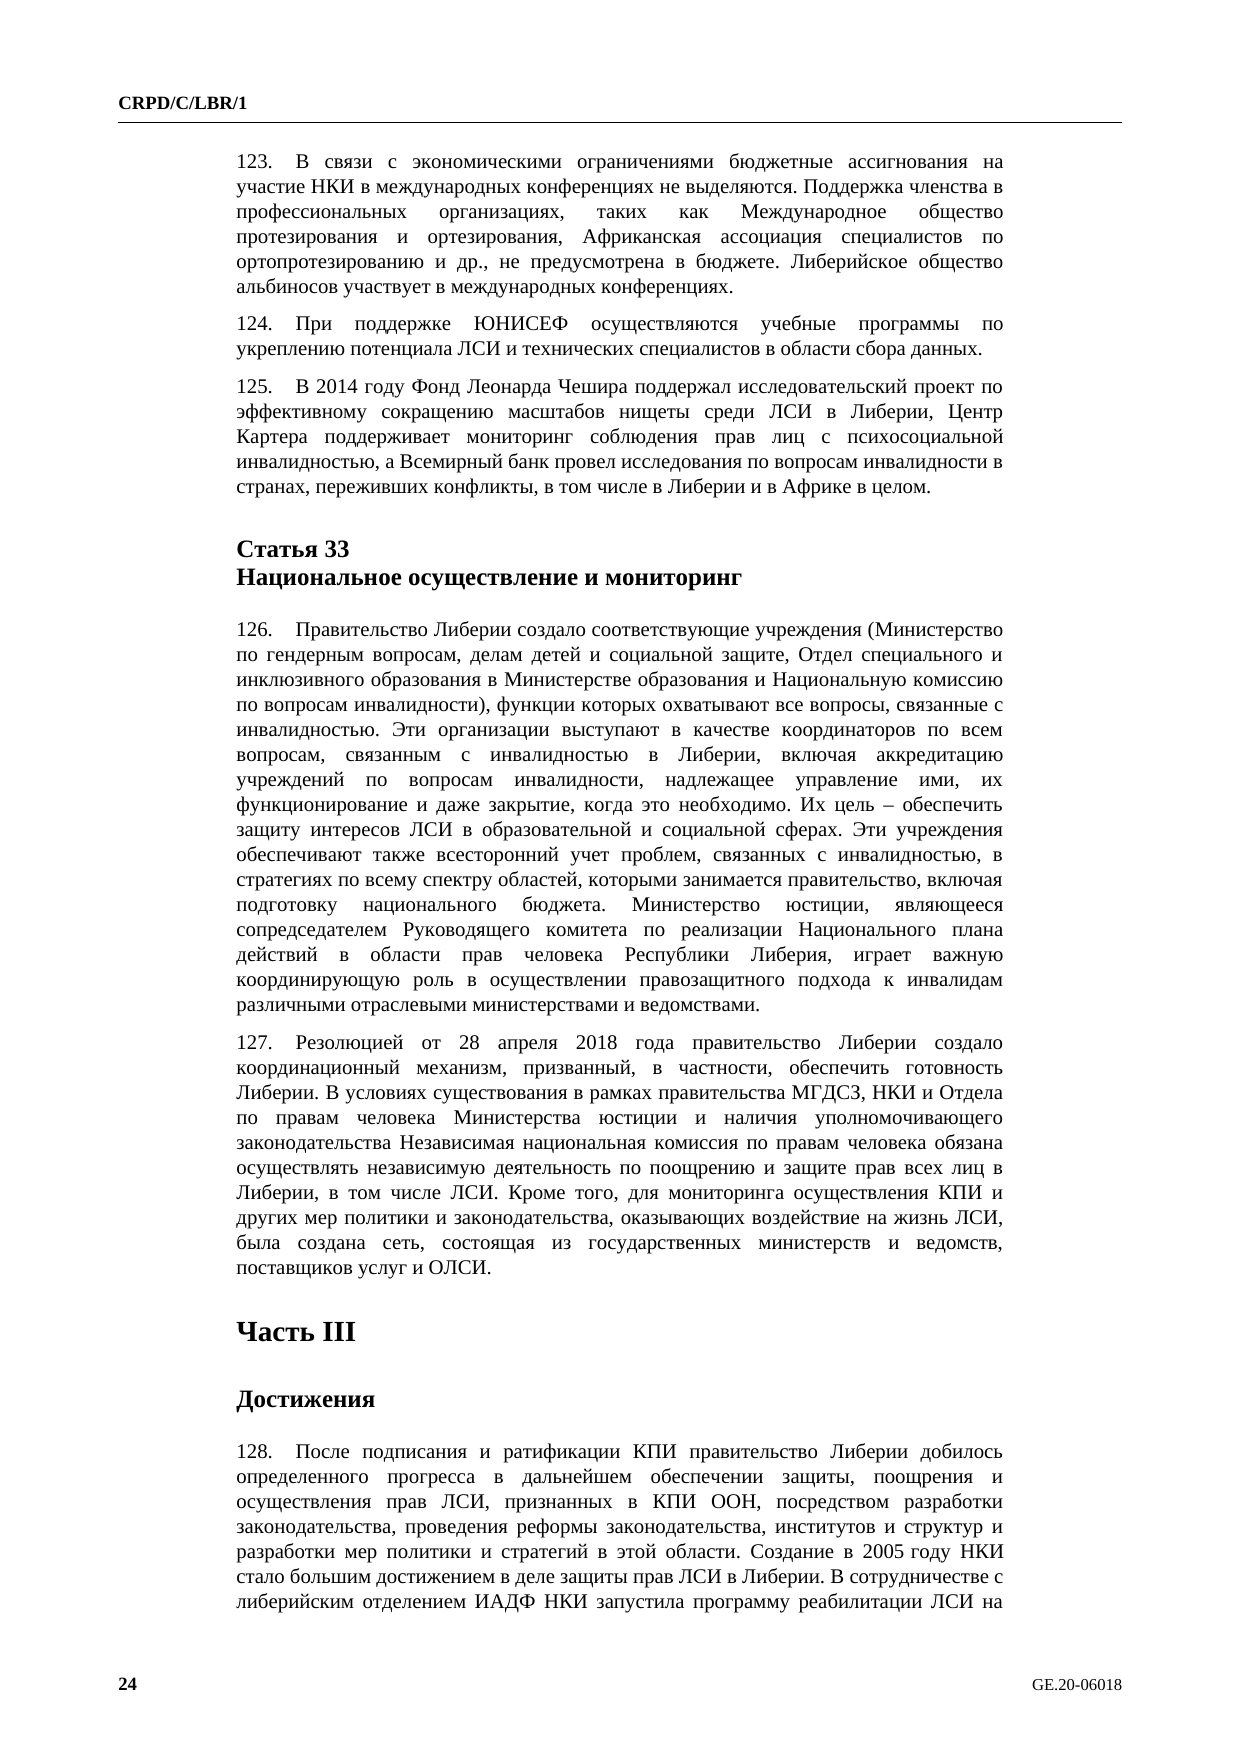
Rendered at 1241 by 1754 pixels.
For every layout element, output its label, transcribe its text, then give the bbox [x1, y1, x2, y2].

text 125. В 2014 году Фонд Леонарда Чешира поддержал исследовательский проект по эффективному сокращению масштабов нищеты среди ЛСИ в Либерии, Центр Картера поддерживает мониторинг соблюдения прав лиц с психосоциальной инвалидностью, а Всемирный банк провел исследования по вопросам инвалидности в странах, переживших конфликты, в том числе в Либерии и в Африке в целом. [236, 373, 1004, 498]
text Достижения [118, 1385, 1004, 1413]
text 124. При поддержке ЮНИСЕФ осуществляются учебные программы по укреплению потенциала ЛСИ и технических специалистов в области сбора данных. [236, 310, 1004, 360]
text 123. В связи с экономическими ограничениями бюджетные ассигнования на участие НКИ в международных конференциях не выделяются. Поддержка членства в профессиональных организациях, таких как Международное общество протезирования и ортезирования, Африканская ассоциация специалистов по ортопротезированию и др., не предусмотрена в бюджете. Либерийское общество альбиносов участвует в международных конференциях. [236, 148, 1004, 298]
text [236, 1438, 1004, 1613]
text 127. Резолюцией от 28 апреля 2018 года правительство Либерии создало координационный механизм, призванный, в частности, обеспечить готовность Либерии. В условиях существования в рамках правительства МГДСЗ, НКИ и Отдела по правам человека Министерства юстиции и наличия уполномочивающего законодательства Независимая национальная комиссия по правам человека обязана осуществлять независимую деятельность по поощрению и защите прав всех лиц в Либерии, в том числе ЛСИ. Кроме того, для мониторинга осуществления КПИ и других мер политики и законодательства, оказывающих воздействие на жизнь ЛСИ, была создана сеть, состоящая из государственных министерств и ведомств, поставщиков услуг и ОЛСИ. [236, 1029, 1004, 1279]
text 126. Правительство Либерии создало соответствующие учреждения (Министерство по гендерным вопросам, делам детей и социальной защите, Отдел специального и инклюзивного образования в Министерстве образования и Национальную комиссию по вопросам инвалидности), функции которых охватывают все вопросы, связанные с инвалидностью. Эти организации выступают в качестве координаторов по всем вопросам, связанным с инвалидностью в Либерии, включая аккредитацию учреждений по вопросам инвалидности, надлежащее управление ими, их функционирование и даже закрытие, когда это необходимо. Их цель – обеспечить защиту интересов ЛСИ в образовательной и социальной сферах. Эти учреждения обеспечивают также всесторонний учет проблем, связанных с инвалидностью, в стратегиях по всему спектру областей, которыми занимается правительство, включая подготовку национального бюджета. Министерство юстиции, являющееся сопредседателем Руководящего комитета по реализации Национального плана действий в области прав человека Республики Либерия, играет важную координирующую роль в осуществлении правозащитного подхода к инвалидам различными отраслевыми министерствами и ведомствами. [236, 616, 1004, 1016]
text Часть III [118, 1316, 1004, 1348]
text Статья 33 Национальное осуществление и мониторинг [118, 535, 1004, 591]
